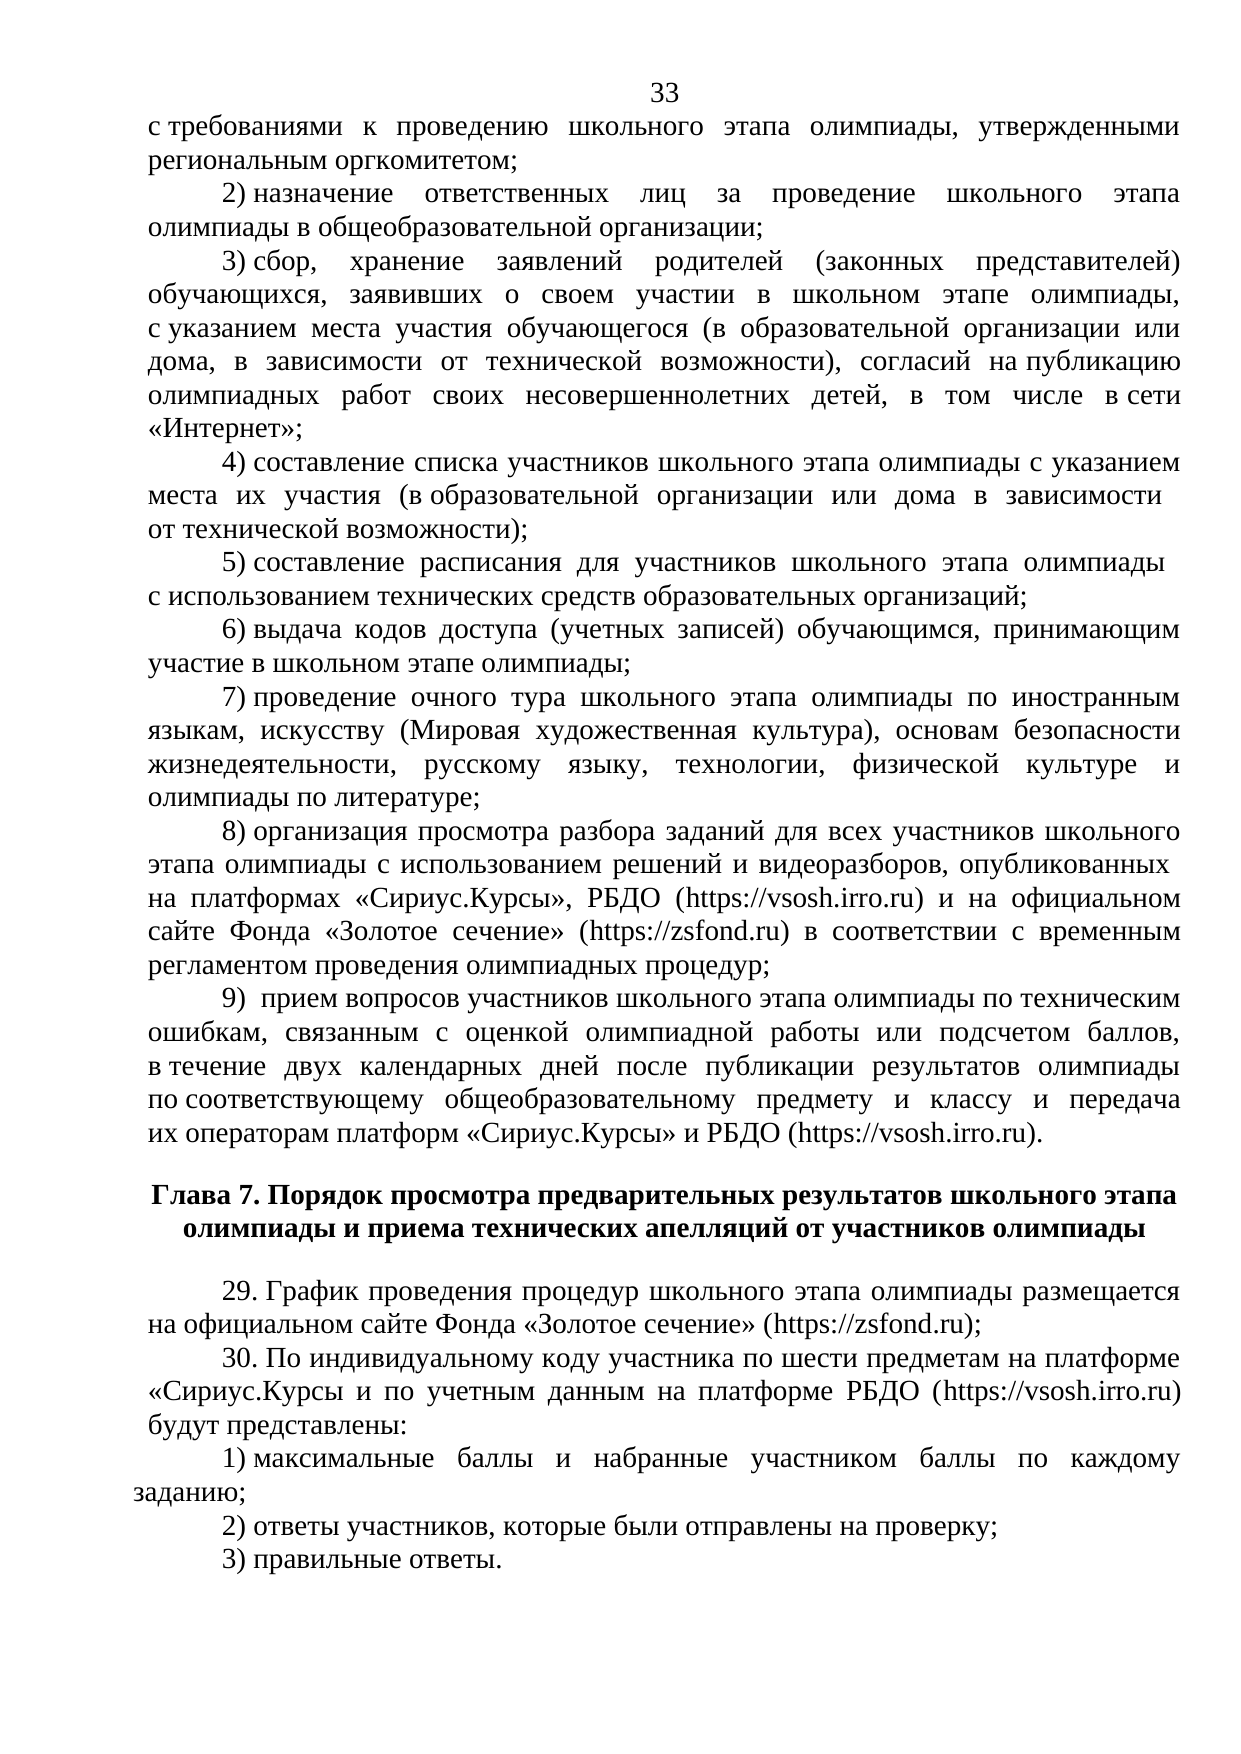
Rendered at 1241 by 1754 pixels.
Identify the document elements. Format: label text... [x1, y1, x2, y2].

text 6) выдача кодов доступа (учетных записей) обучающимся, принимающим участие в школьном этапе олимпиады; [148, 612, 1181, 679]
text 8) организация просмотра разбора заданий для всех участников школьного этапа олимпиады с использованием решений и видеоразборов, опубликованных на платформах «Сириус.Курсы», РБДО (https://vsosh.irro.ru) и на официальном сайте Фонда «Золотое сечение» (https://zsfond.ru) в соответствии с временным регламентом проведения олимпиадных процедур; [148, 813, 1181, 981]
text 3) правильные ответы. [148, 1541, 1181, 1575]
text 1) максимальные баллы и набранные участником баллы по каждому заданию; [133, 1441, 1181, 1508]
text 2) назначение ответственных лиц за проведение школьного этапа олимпиады в общеобразовательной организации; [148, 176, 1181, 243]
text 5) составление расписания для участников школьного этапа олимпиады с использованием технических средств образовательных организаций; [148, 544, 1181, 612]
text 7) проведение очного тура школьного этапа олимпиады по иностранным языкам, искусству (Мировая художественная культура), основам безопасности жизнедеятельности, русскому языку, технологии, физической культуре и олимпиады по литературе; [148, 679, 1181, 813]
text 29. График проведения процедур школьного этапа олимпиады размещается на официальном сайте Фонда «Золотое сечение» (https://zsfond.ru); [148, 1273, 1181, 1340]
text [148, 108, 1181, 176]
text 3) сбор, хранение заявлений родителей (законных представителей) обучающихся, заявивших о своем участии в школьном этапе олимпиады, с указанием места участия обучающегося (в образовательной организации или дома, в зависимости от технической возможности), согласий на публикацию олимпиадных работ своих несовершеннолетних детей, в том числе в сети «Интернет»; [148, 243, 1181, 444]
text 2) ответы участников, которые были отправлены на проверку; [148, 1508, 1181, 1541]
text 30. По индивидуальному коду участника по шести предметам на платформе «Сириус.Курсы и по учетным данным на платформе РБДО (https://vsosh.irro.ru) будут представлены: [148, 1340, 1181, 1441]
text Глава 7. Порядок просмотра предварительных результатов школьного этапа олимпиады и приема технических апелляций от участников олимпиады [148, 1177, 1181, 1244]
text 4) составление списка участников школьного этапа олимпиады с указанием места их участия (в образовательной организации или дома в зависимости от технической возможности); [148, 444, 1181, 544]
text 9) прием вопросов участников школьного этапа олимпиады по техническим ошибкам, связанным с оценкой олимпиадной работы или подсчетом баллов, в течение двух календарных дней после публикации результатов олимпиады по соответствующему общеобразовательному предмету и классу и передача их операторам платформ «Сириус.Курсы» и РБДО (https://vsosh.irro.ru). [148, 981, 1181, 1148]
